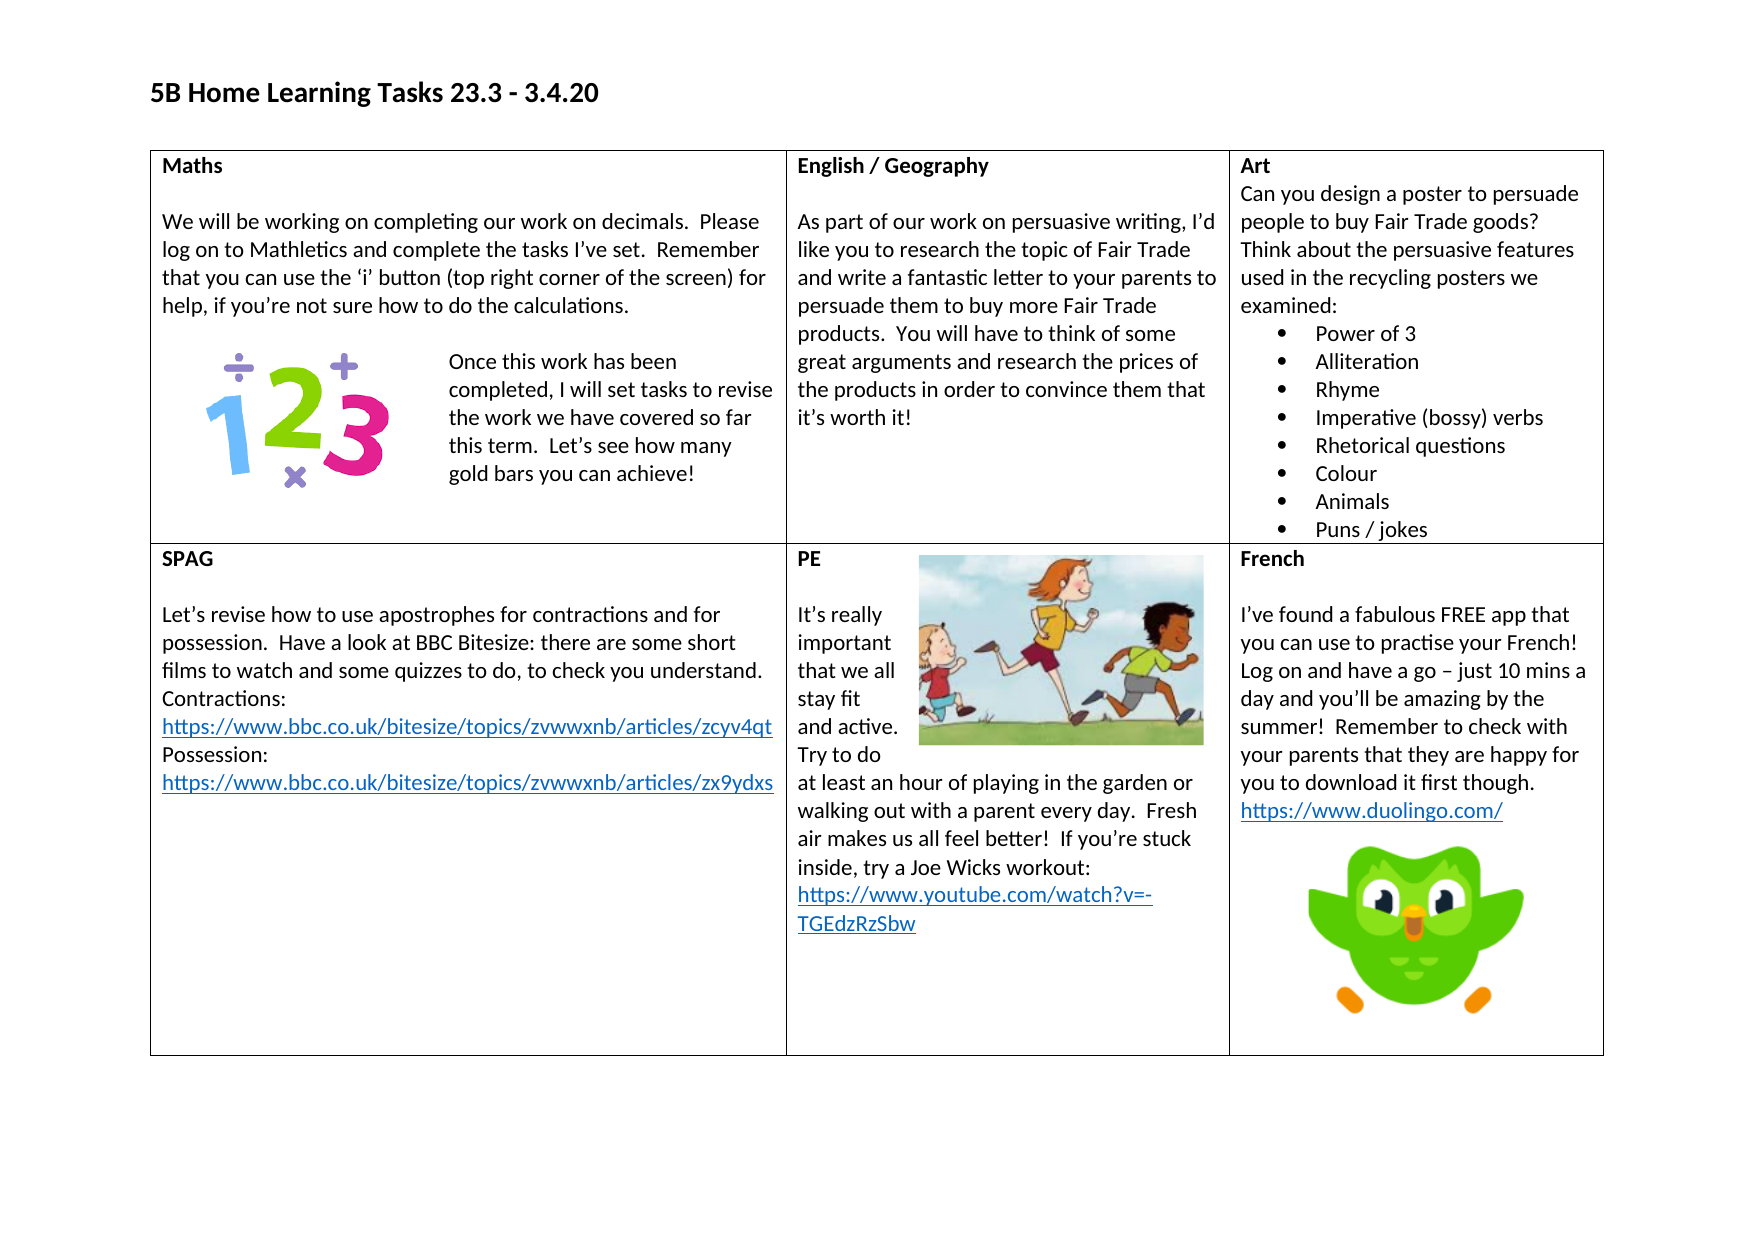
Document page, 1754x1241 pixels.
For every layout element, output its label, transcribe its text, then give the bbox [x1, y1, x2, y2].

table_cell French I’ve found a fabulous FREE app that you can use to practise your French! Log on and have a go – just 10 mins a day and you’ll be amazing by the summer! Remember to check with your parents that they are happy for you to download it first though. https://www.duolingo.com/ [1230, 544, 1603, 1054]
table_header Art Can you design a poster to persuade people to buy Fair Trade goods? Think about the persuasive features used in the recycling posters we examined: Power of 3 Alliteration Rhyme Imperative (bossy) verbs Rhetorical questions Colour Animals Puns / jokes [1230, 151, 1603, 543]
table_header Maths We will be working on completing our work on decimals. Please log on to Mathletics and complete the tasks I’ve set. Remember that you can use the ‘i’ button (top right corner of the screen) for help, if you’re not sure how to do the calculations. Once this work has been completed, I will set tasks to revise the work we have covered so far this term. Let’s see how many gold bars you can achieve! [151, 151, 786, 543]
table_cell PE It’s really important that we all stay fit and active. Try to do at least an hour of playing in the garden or walking out with a parent every day. Fresh air makes us all feel better! If you’re stuck inside, try a Joe Wicks workout: https://www.youtube.com/watch?v=-TGEdzRzSbw [787, 544, 1229, 1054]
picture [1308, 824, 1524, 1042]
picture [918, 555, 1204, 748]
picture [165, 350, 430, 489]
table_cell SPAG Let’s revise how to use apostrophes for contractions and for possession. Have a look at BBC Bitesize: there are some short films to watch and some quizzes to do, to check you understand. Contractions: https://www.bbc.co.uk/bitesize/topics/zvwwxnb/articles/zcyv4qt Possession: https://www.bbc.co.uk/bitesize/topics/zvwwxnb/articles/zx9ydxs [151, 544, 786, 1054]
table_header English / Geography As part of our work on persuasive writing, I’d like you to research the topic of Fair Trade and write a fantastic letter to your parents to persuade them to buy more Fair Trade products. You will have to think of some great arguments and research the prices of the products in order to convince them that it’s worth it! [787, 151, 1229, 543]
